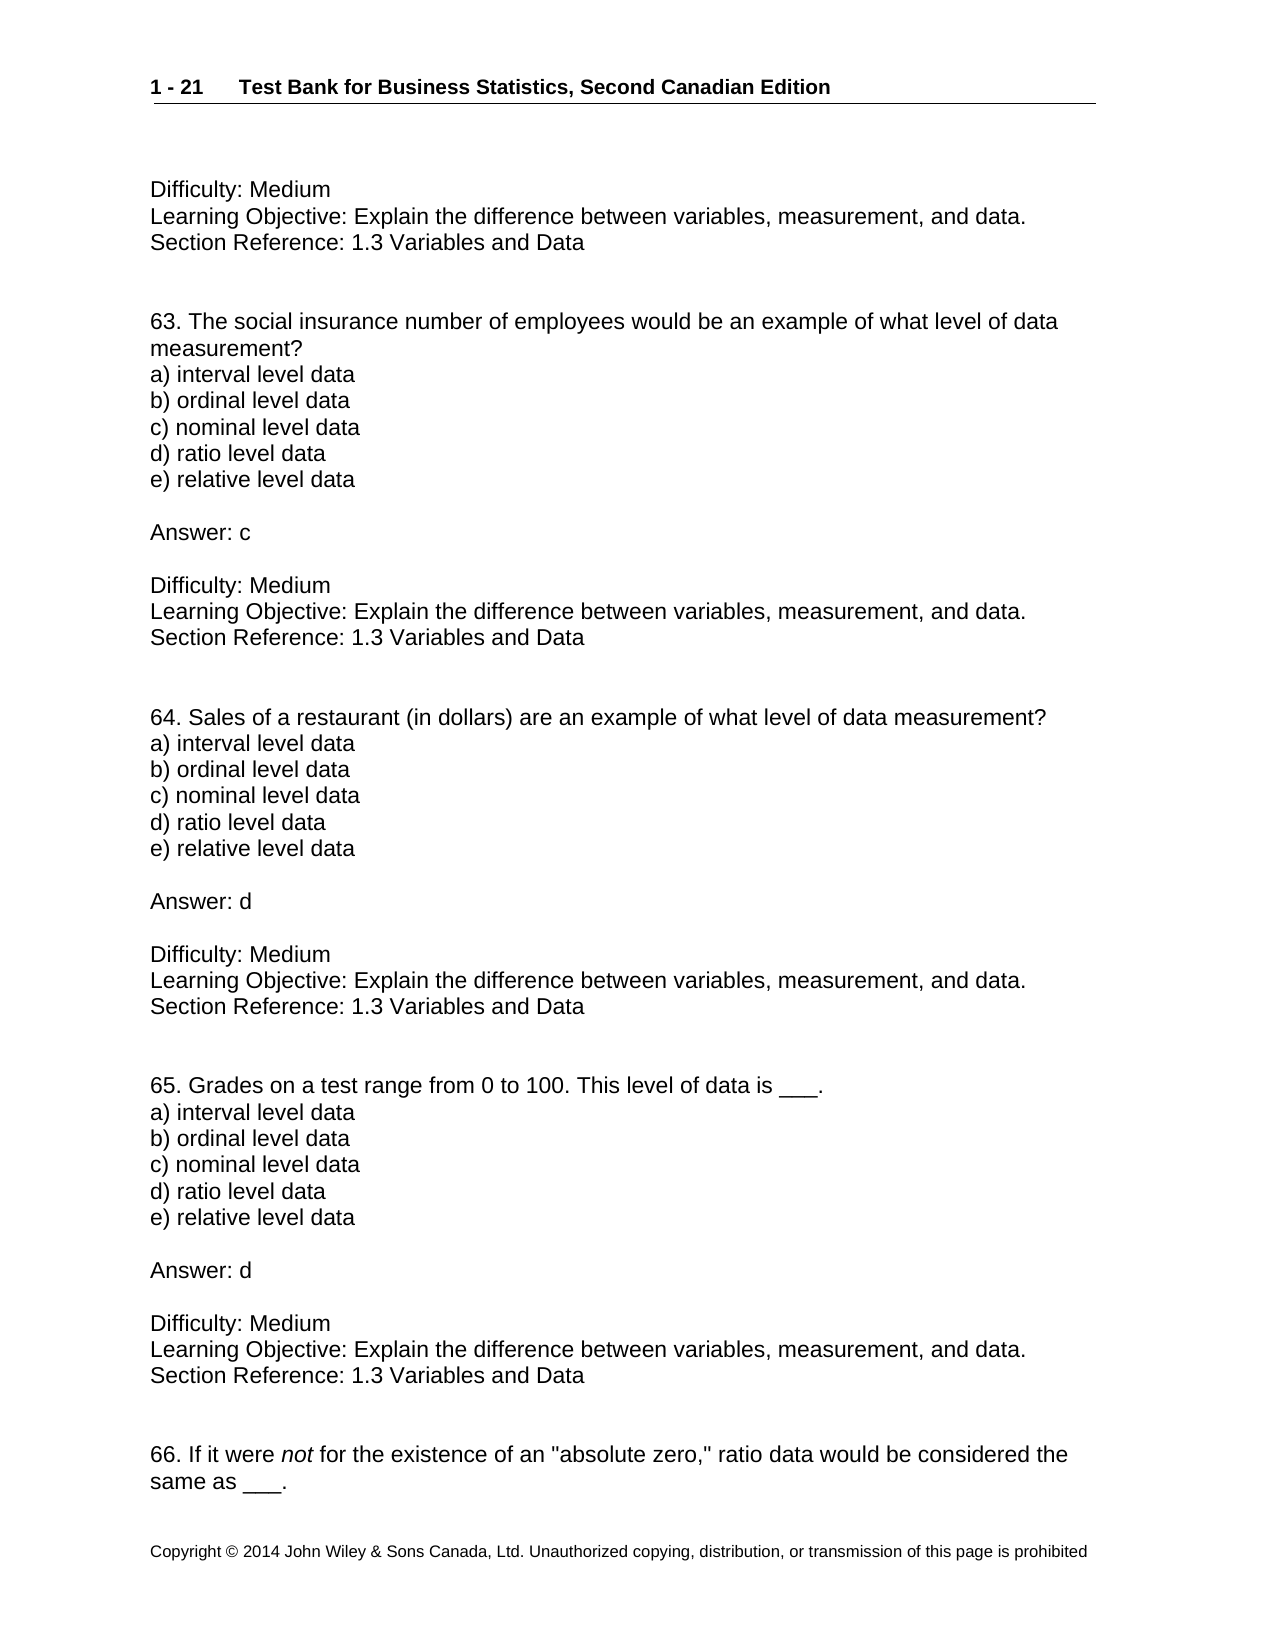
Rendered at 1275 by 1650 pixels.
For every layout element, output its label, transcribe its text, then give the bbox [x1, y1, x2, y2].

text Difficulty: Medium [150, 176, 1125, 203]
text Difficulty: Medium [150, 572, 1125, 598]
text 63. The social insurance number of employees would be an example of what level of data measurement? [150, 308, 1125, 361]
text 64. Sales of a restaurant (in dollars) are an example of what level of data measurement? [150, 703, 1125, 730]
text Difficulty: Medium [150, 941, 1125, 967]
text b) ordinal level data [150, 1125, 1125, 1151]
text a) interval level data [150, 730, 1125, 756]
text c) nominal level data [150, 1151, 1125, 1178]
text Section Reference: 1.3 Variables and Data [150, 993, 1125, 1020]
text Difficulty: Medium [150, 1309, 1125, 1336]
text Answer: c [150, 519, 1125, 545]
text e) relative level data [150, 1204, 1125, 1231]
text Section Reference: 1.3 Variables and Data [150, 229, 1125, 255]
text c) nominal level data [150, 782, 1125, 809]
text d) ratio level data [150, 440, 1125, 466]
text e) relative level data [150, 835, 1125, 862]
text b) ordinal level data [150, 387, 1125, 413]
text a) interval level data [150, 361, 1125, 387]
text e) relative level data [150, 466, 1125, 493]
text Section Reference: 1.3 Variables and Data [150, 624, 1125, 651]
text 65. Grades on a test range from 0 to 100. This level of data is ___. [150, 1072, 1125, 1099]
text Learning Objective: Explain the difference between variables, measurement, and data. [150, 598, 1125, 624]
text Answer: d [150, 888, 1125, 914]
text d) ratio level data [150, 809, 1125, 835]
text b) ordinal level data [150, 756, 1125, 782]
text Learning Objective: Explain the difference between variables, measurement, and data. [150, 203, 1125, 229]
text a) interval level data [150, 1099, 1125, 1125]
text d) ratio level data [150, 1178, 1125, 1204]
text 66. If it were not for the existence of an "absolute zero," ratio data would be considered the same as ___. [150, 1441, 1125, 1494]
text Answer: d [150, 1257, 1125, 1283]
text Learning Objective: Explain the difference between variables, measurement, and data. [150, 967, 1125, 993]
text Section Reference: 1.3 Variables and Data [150, 1362, 1125, 1389]
text c) nominal level data [150, 413, 1125, 440]
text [150, 1336, 1125, 1362]
